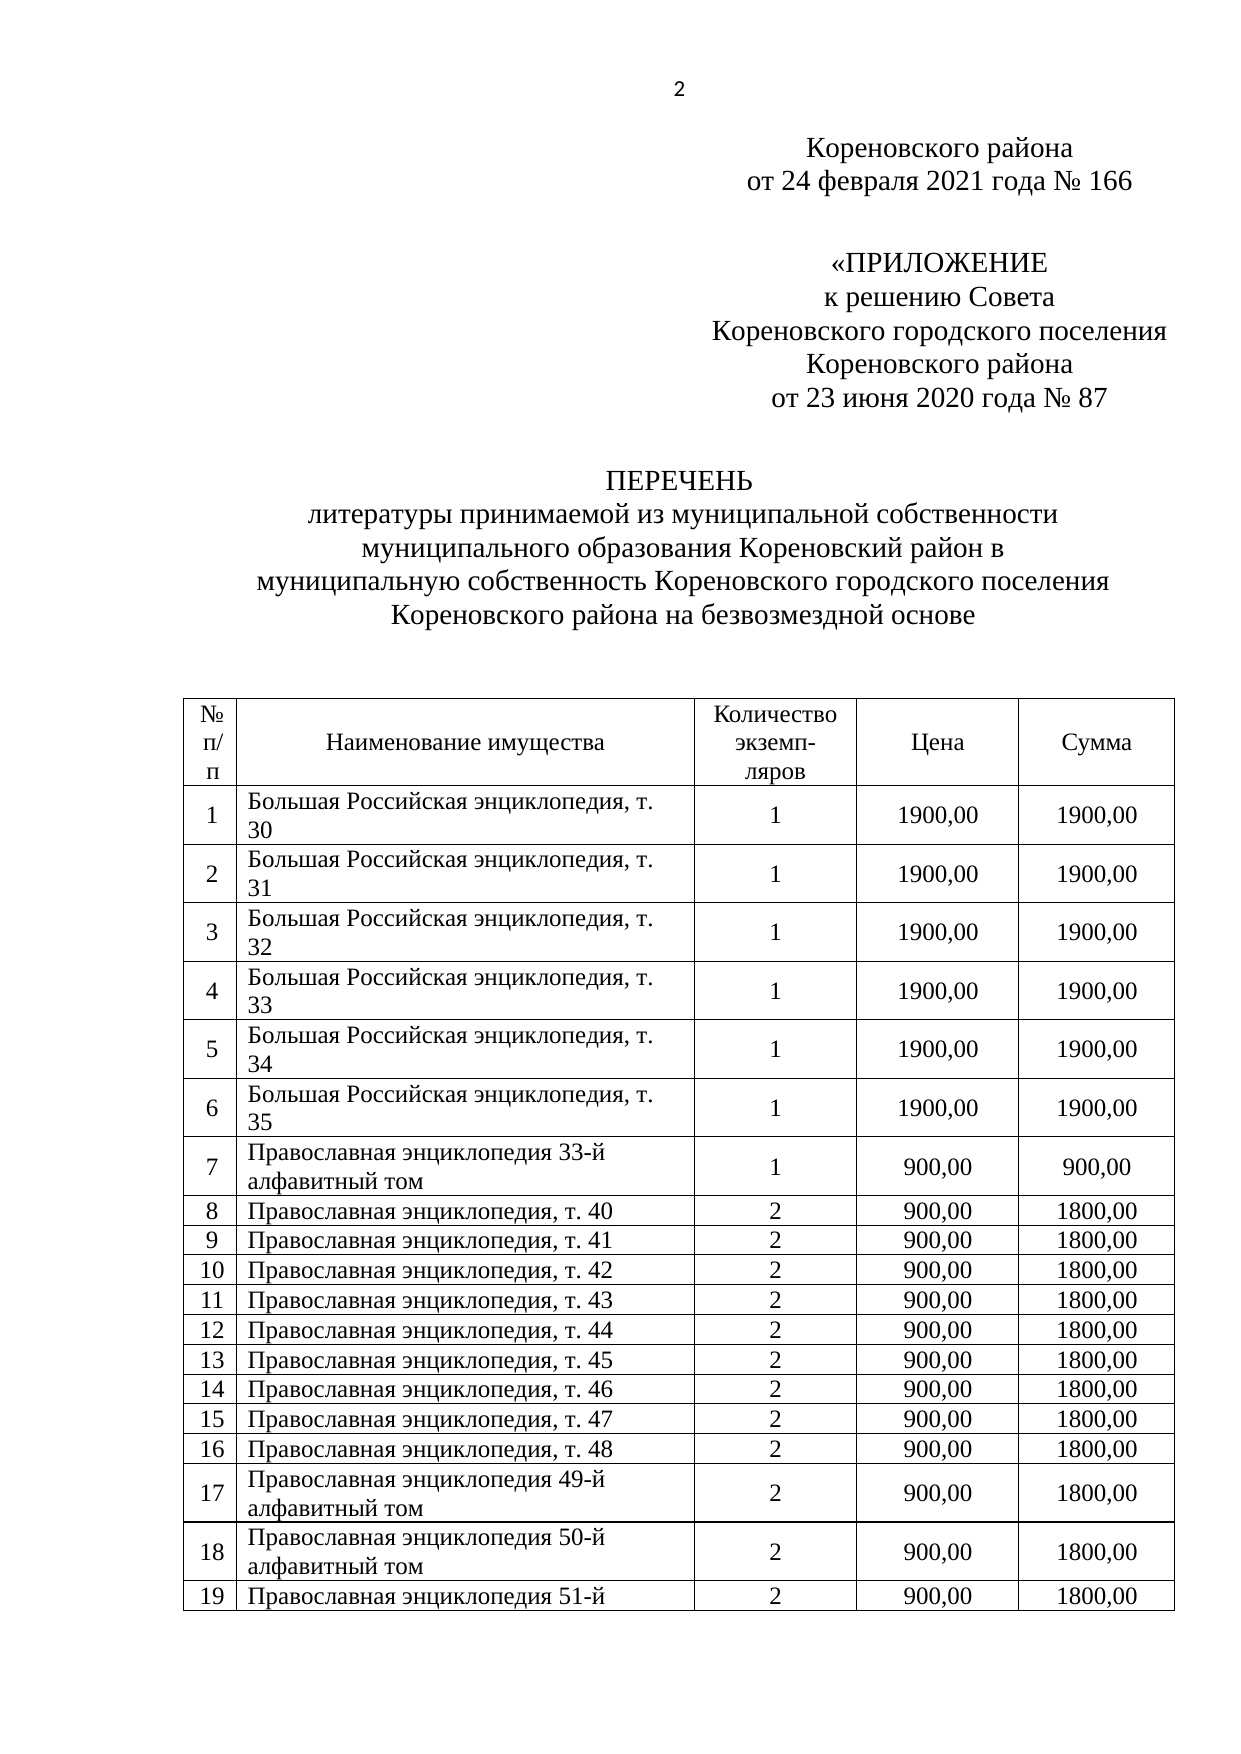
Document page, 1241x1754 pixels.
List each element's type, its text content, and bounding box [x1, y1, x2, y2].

table_cell Православная энциклопедия, т. 44 [237, 1315, 694, 1344]
table_cell 1800,00 [1019, 1581, 1174, 1610]
table_cell Православная энциклопедия, т. 43 [237, 1285, 694, 1314]
table_header Наименование имущества [237, 699, 694, 785]
table_cell 1800,00 [1019, 1375, 1174, 1403]
table_cell 13 [184, 1345, 236, 1373]
table_cell 1 [184, 786, 236, 843]
table_cell 1900,00 [857, 962, 1018, 1019]
table_cell «ПРИЛОЖЕНИЕ к решению Совета Кореновского городского поселения Кореновского района от 23 июня 2020 года № 87 [192, 246, 1181, 463]
table_cell 900,00 [857, 1315, 1018, 1344]
table_cell 900,00 [857, 1345, 1018, 1373]
table_cell 18 [184, 1523, 236, 1580]
table_cell Православная энциклопедия, т. 48 [237, 1434, 694, 1463]
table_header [192, 130, 1181, 246]
table_cell 1900,00 [857, 903, 1018, 961]
table_cell Большая Российская энциклопедия, т. 30 [237, 786, 694, 843]
table_cell 1900,00 [857, 1020, 1018, 1078]
table_cell 2 [695, 1255, 856, 1284]
table_cell 2 [695, 1464, 856, 1521]
table_cell 1 [695, 1020, 856, 1078]
table_cell 2 [695, 1315, 856, 1344]
table_cell Православная энциклопедия, т. 47 [237, 1404, 694, 1433]
table_cell Большая Российская энциклопедия, т. 32 [237, 903, 694, 961]
table_cell 1800,00 [1019, 1226, 1174, 1254]
table_cell 1 [695, 962, 856, 1019]
table_cell 1900,00 [1019, 1020, 1174, 1078]
text ПЕРЕЧЕНЬ [177, 463, 1181, 496]
table_cell Православная энциклопедия 50-й алфавитный том [237, 1523, 694, 1580]
table_cell 1900,00 [1019, 786, 1174, 843]
table_cell 2 [695, 1226, 856, 1254]
table_cell 900,00 [857, 1464, 1018, 1521]
table_cell Православная энциклопедия, т. 41 [237, 1226, 694, 1254]
table_header Цена [857, 699, 1018, 785]
text Кореновского района на безвозмездной основе [185, 597, 1181, 631]
table_cell 2 [695, 1375, 856, 1403]
table_cell Православная энциклопедия, т. 40 [237, 1196, 694, 1224]
table_cell Большая Российская энциклопедия, т. 31 [237, 845, 694, 902]
table_cell 900,00 [857, 1226, 1018, 1254]
table_cell 1800,00 [1019, 1434, 1174, 1463]
table_cell 2 [695, 1196, 856, 1224]
table_cell 2 [695, 1345, 856, 1373]
table_cell 19 [184, 1581, 236, 1610]
table_cell 17 [184, 1464, 236, 1521]
table_cell 8 [184, 1196, 236, 1224]
table_cell 5 [184, 1020, 236, 1078]
table_cell Большая Российская энциклопедия, т. 33 [237, 962, 694, 1019]
table_cell 2 [184, 845, 236, 902]
table_cell 900,00 [857, 1196, 1018, 1224]
table_cell 900,00 [857, 1523, 1018, 1580]
table_cell 1 [695, 845, 856, 902]
table_cell 1800,00 [1019, 1255, 1174, 1284]
table_cell 900,00 [857, 1375, 1018, 1403]
table_cell 3 [184, 903, 236, 961]
table_cell 9 [184, 1226, 236, 1254]
table_cell 1800,00 [1019, 1404, 1174, 1433]
table_cell 1 [695, 1079, 856, 1136]
table_cell Православная энциклопедия, т. 45 [237, 1345, 694, 1373]
table_header Сумма [1019, 699, 1174, 785]
table_header Количество экземп-ляров [695, 699, 856, 785]
table_cell 900,00 [857, 1137, 1018, 1195]
table_cell 2 [695, 1523, 856, 1580]
table_cell Большая Российская энциклопедия, т. 34 [237, 1020, 694, 1078]
table_cell 1900,00 [1019, 962, 1174, 1019]
table_cell 1 [695, 1137, 856, 1195]
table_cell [237, 1581, 694, 1610]
table_cell 11 [184, 1285, 236, 1314]
table_cell 14 [184, 1375, 236, 1403]
table_cell 1900,00 [1019, 1079, 1174, 1136]
table_cell Православная энциклопедия, т. 42 [237, 1255, 694, 1284]
table_cell 2 [695, 1581, 856, 1610]
table_cell Православная энциклопедия 33-й алфавитный том [237, 1137, 694, 1195]
table_cell Большая Российская энциклопедия, т. 35 [237, 1079, 694, 1136]
table_cell 1800,00 [1019, 1315, 1174, 1344]
text литературы принимаемой из муниципальной собственности [185, 496, 1181, 530]
table_cell 7 [184, 1137, 236, 1195]
table_cell 1900,00 [1019, 903, 1174, 961]
table_cell 6 [184, 1079, 236, 1136]
table_cell 1800,00 [1019, 1523, 1174, 1580]
table_cell 12 [184, 1315, 236, 1344]
table_cell 4 [184, 962, 236, 1019]
table_cell 2 [695, 1285, 856, 1314]
table_cell Православная энциклопедия, т. 46 [237, 1375, 694, 1403]
table_cell 1 [695, 786, 856, 843]
table_cell 900,00 [857, 1434, 1018, 1463]
table_cell 2 [695, 1404, 856, 1433]
table_cell 1 [695, 903, 856, 961]
table_cell 16 [184, 1434, 236, 1463]
table_cell 1900,00 [857, 786, 1018, 843]
table_cell 1800,00 [1019, 1285, 1174, 1314]
table_cell 1800,00 [1019, 1464, 1174, 1521]
table_cell 1900,00 [857, 845, 1018, 902]
table_cell 900,00 [857, 1581, 1018, 1610]
table_cell 1900,00 [1019, 845, 1174, 902]
table_cell 2 [695, 1434, 856, 1463]
table_cell 900,00 [857, 1255, 1018, 1284]
text муниципальную собственность Кореновского городского поселения [185, 563, 1181, 597]
table_cell 900,00 [857, 1404, 1018, 1433]
table_cell 1900,00 [857, 1079, 1018, 1136]
table_cell 1800,00 [1019, 1196, 1174, 1224]
table_cell Православная энциклопедия 49-й алфавитный том [237, 1464, 694, 1521]
table_cell 900,00 [1019, 1137, 1174, 1195]
table_cell 1800,00 [1019, 1345, 1174, 1373]
table_cell 900,00 [857, 1285, 1018, 1314]
text муниципального образования Кореновский район в [185, 530, 1181, 563]
table_cell 10 [184, 1255, 236, 1284]
table_cell 15 [184, 1404, 236, 1433]
table_header № п/п [184, 699, 236, 785]
